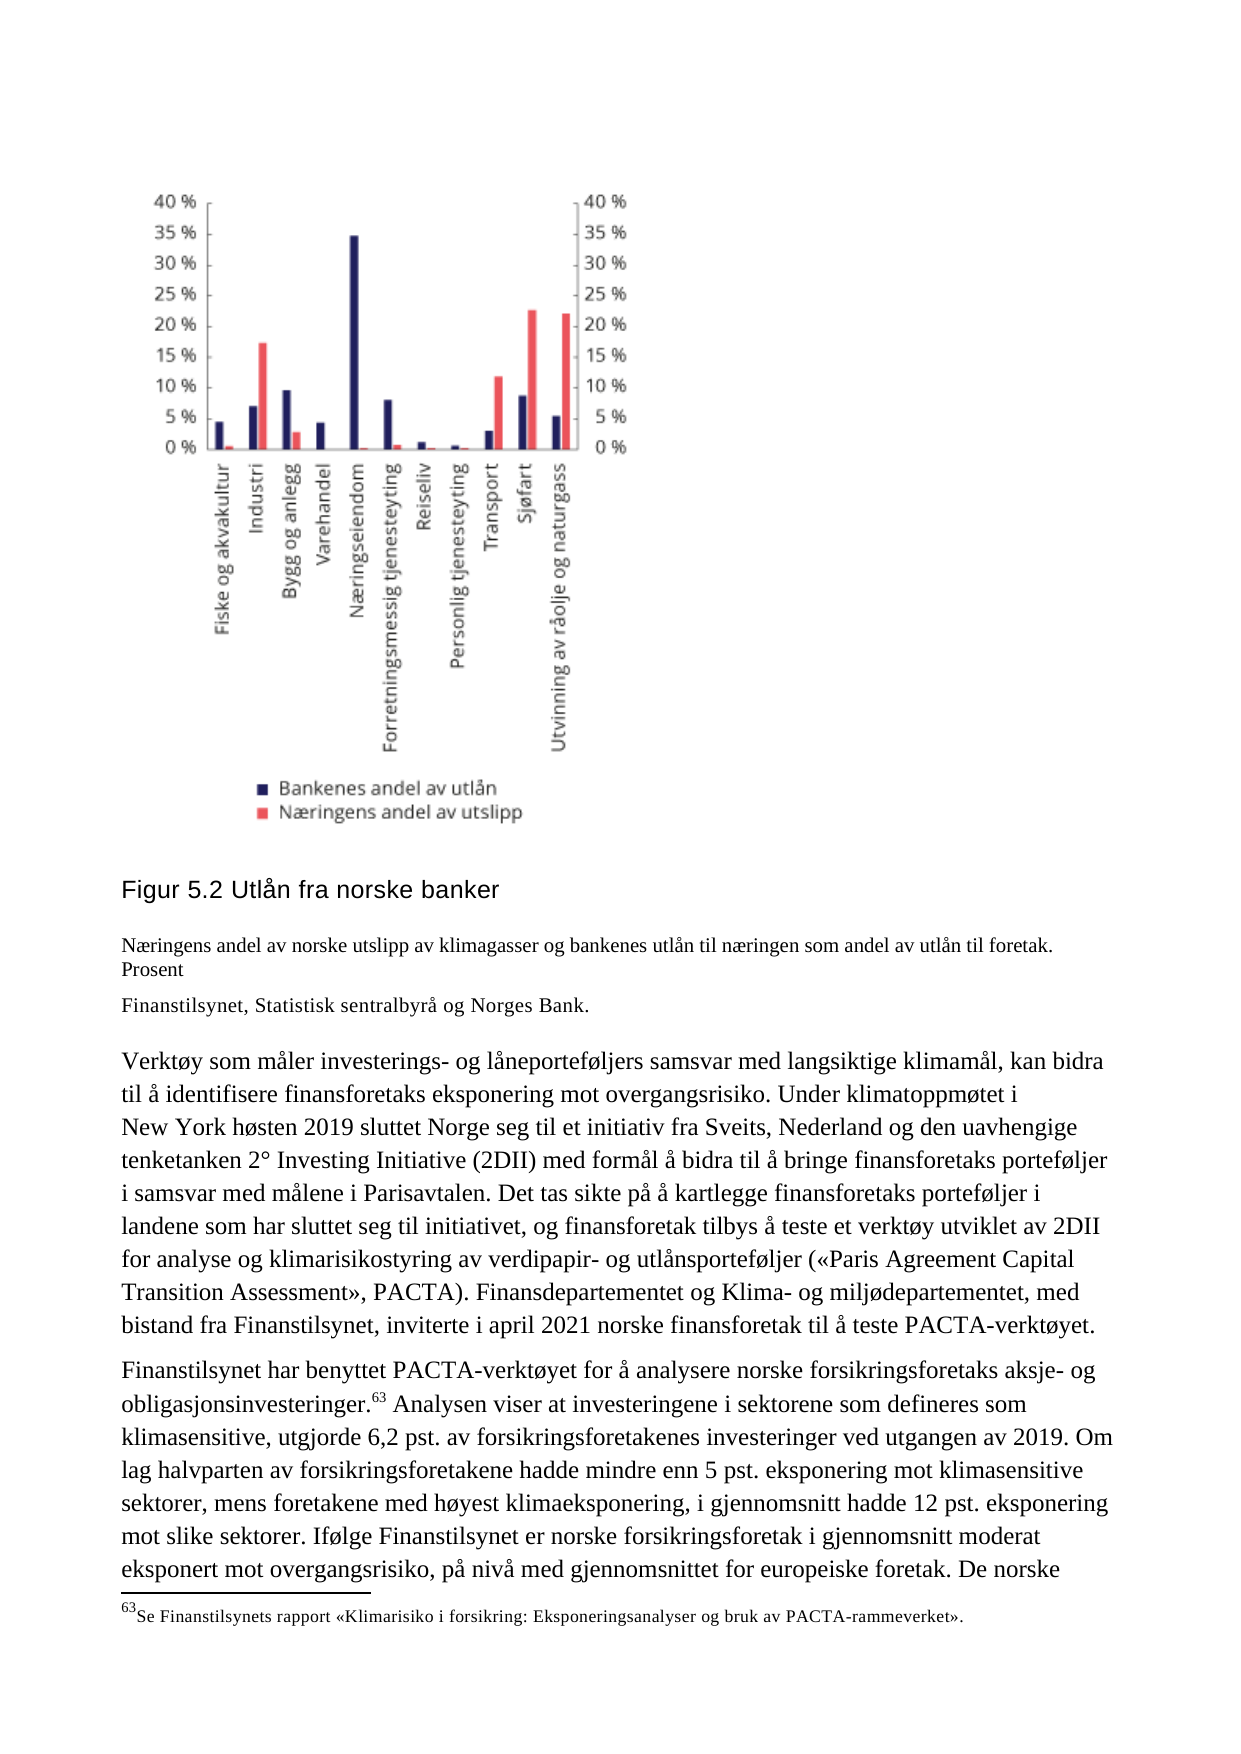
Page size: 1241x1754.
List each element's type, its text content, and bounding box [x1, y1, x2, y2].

text Næringens andel av norske utslipp av klimagasser og bankenes utlån til næringen som andel av utlån til foretak. Prosent [121, 933, 1119, 981]
text Utlån fra norske banker [121, 875, 1119, 903]
picture [121, 159, 660, 858]
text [121, 1356, 1119, 1582]
text Verktøy som måler investerings- og låneporteføljers samsvar med langsiktige klimamål, kan bidra til å identifisere finansforetaks eksponering mot overgangsrisiko. Under klimatoppmøtet i New York høsten 2019 sluttet Norge seg til et initiativ fra Sveits, Nederland og den uavhengige tenketanken 2° Investing Initiative (2DII) med formål å bidra til å bringe finansforetaks porteføljer i samsvar med målene i Parisavtalen. Det tas sikte på å kartlegge finansforetaks porteføljer i landene som har sluttet seg til initiativet, og finansforetak tilbys å teste et verktøy utviklet av 2DII for analyse og klimarisikostyring av verdipapir- og utlånsporteføljer («Paris Agreement Capital Transition Assessment», PACTA). Finansdepartementet og Klima- og miljødepartementet, med bistand fra Finanstilsynet, inviterte i april 2021 norske finansforetak til å teste PACTA-verktøyet. [121, 1046, 1119, 1339]
text Finanstilsynet, Statistisk sentralbyrå og Norges Bank. [121, 993, 1119, 1017]
